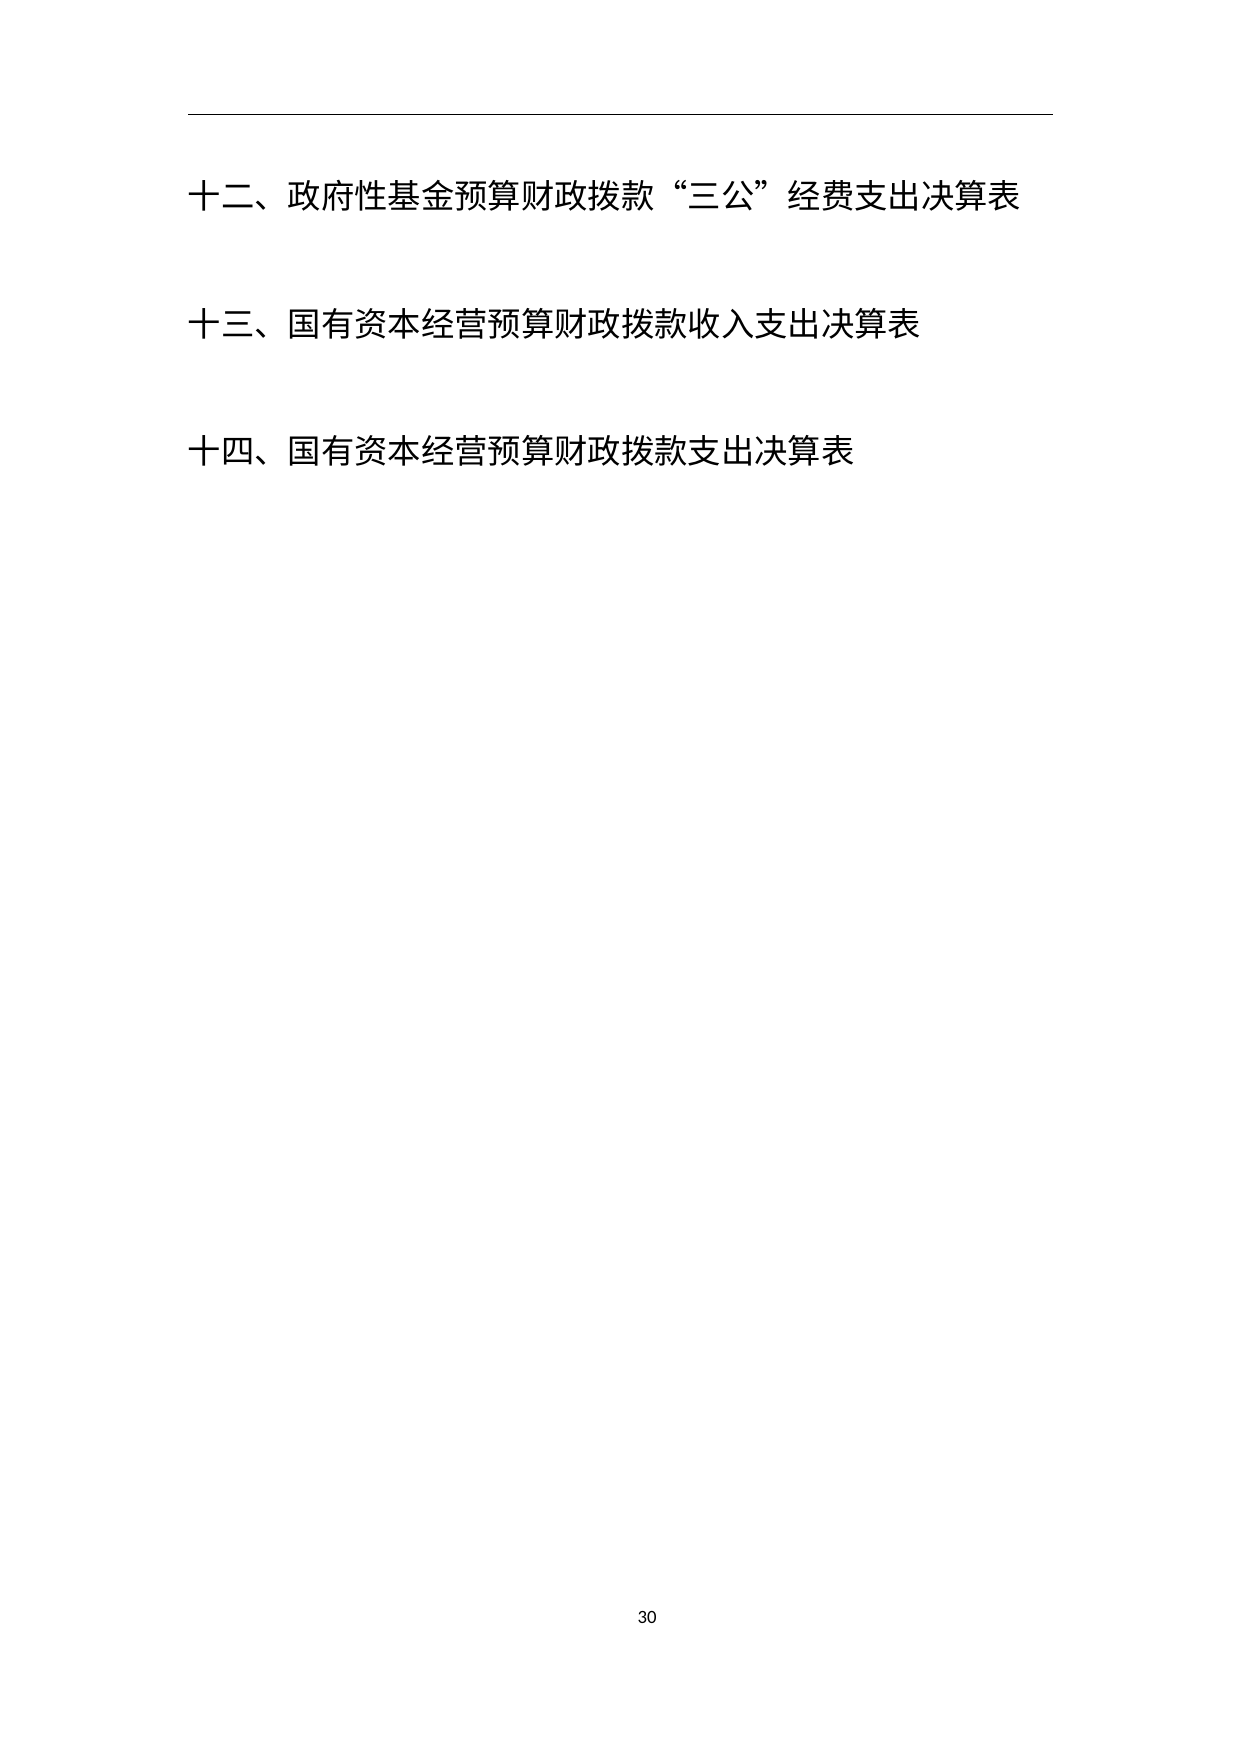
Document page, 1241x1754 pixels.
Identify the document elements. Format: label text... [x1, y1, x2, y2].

subtitle 十二、政府性基金预算财政拨款“三公”经费支出决算表 [187, 162, 1053, 227]
subtitle 十四、国有资本经营预算财政拨款支出决算表 [187, 416, 1053, 481]
subtitle 十三、国有资本经营预算财政拨款收入支出决算表 [187, 289, 1053, 354]
